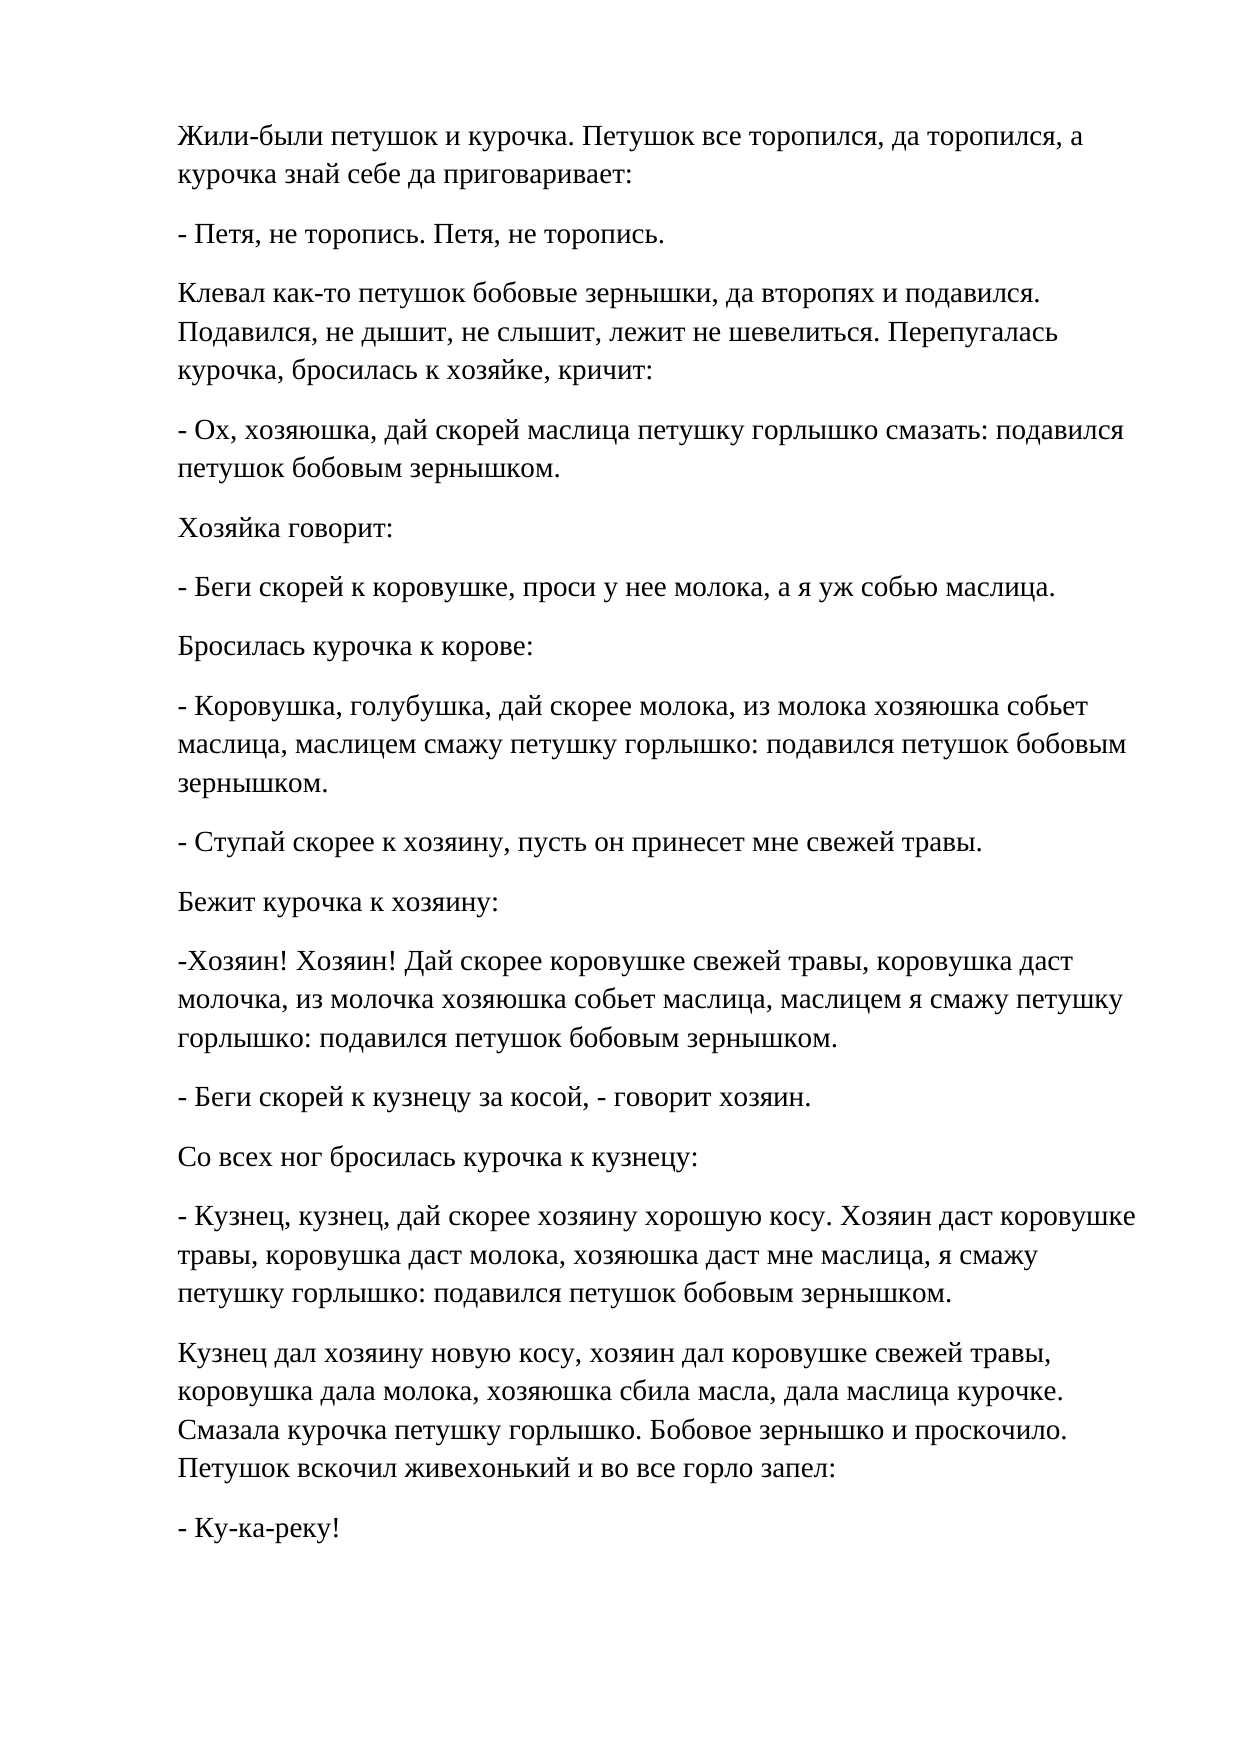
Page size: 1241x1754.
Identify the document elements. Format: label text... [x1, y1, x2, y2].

text Со всех ног бросилась курочка к кузнецу: [177, 1139, 1152, 1172]
text - Кузнец, кузнец, дай скорее хозяину хорошую косу. Хозяин даст коровушке травы, коровушка даст молока, хозяюшка даст мне маслица, я смажу петушку горлышко: подавился петушок бобовым зернышком. [177, 1198, 1152, 1309]
text Бросилась курочка к корове: [177, 628, 1152, 662]
text Клевал как-то петушок бобовые зернышки, да второпях и подавился. Подавился, не дышит, не слышит, лежит не шевелиться. Перепугалась курочка, бросилась к хозяйке, кричит: [177, 275, 1152, 386]
text Бежит курочка к хозяину: [177, 884, 1152, 917]
text Хозяйка говорит: [177, 510, 1152, 543]
text - Коровушка, голубушка, дай скорее молока, из молока хозяюшка собьет маслица, маслицем смажу петушку горлышко: подавился петушок бобовым зернышком. [177, 688, 1152, 798]
text -Хозяин! Хозяин! Дай скорее коровушке свежей травы, коровушка даст молочка, из молочка хозяюшка собьет маслица, маслицем я смажу петушку горлышко: подавился петушок бобовым зернышком. [177, 943, 1152, 1054]
text - Петя, не торопись. Петя, не торопись. [177, 216, 1152, 249]
text - Беги скорей к коровушке, проси у нее молока, а я уж собью маслица. [177, 569, 1152, 603]
text - Ступай скорее к хозяину, пусть он принесет мне свежей травы. [177, 824, 1152, 858]
text Жили-были петушок и курочка. Петушок все торопился, да торопился, а курочка знай себе да приговаривает: [177, 118, 1152, 190]
text - Беги скорей к кузнецу за косой, - говорит хозяин. [177, 1079, 1152, 1113]
text Кузнец дал хозяину новую косу, хозяин дал коровушке свежей травы, коровушка дала молока, хозяюшка сбила масла, дала маслица курочке. Смазала курочка петушку горлышко. Бобовое зернышко и проскочило. Петушок вскочил живехонький и во все горло запел: [177, 1335, 1152, 1484]
text - Ох, хозяюшка, дай скорей маслица петушку горлышко смазать: подавился петушок бобовым зернышком. [177, 412, 1152, 484]
text - Ку-ка-реку! [177, 1510, 1152, 1543]
